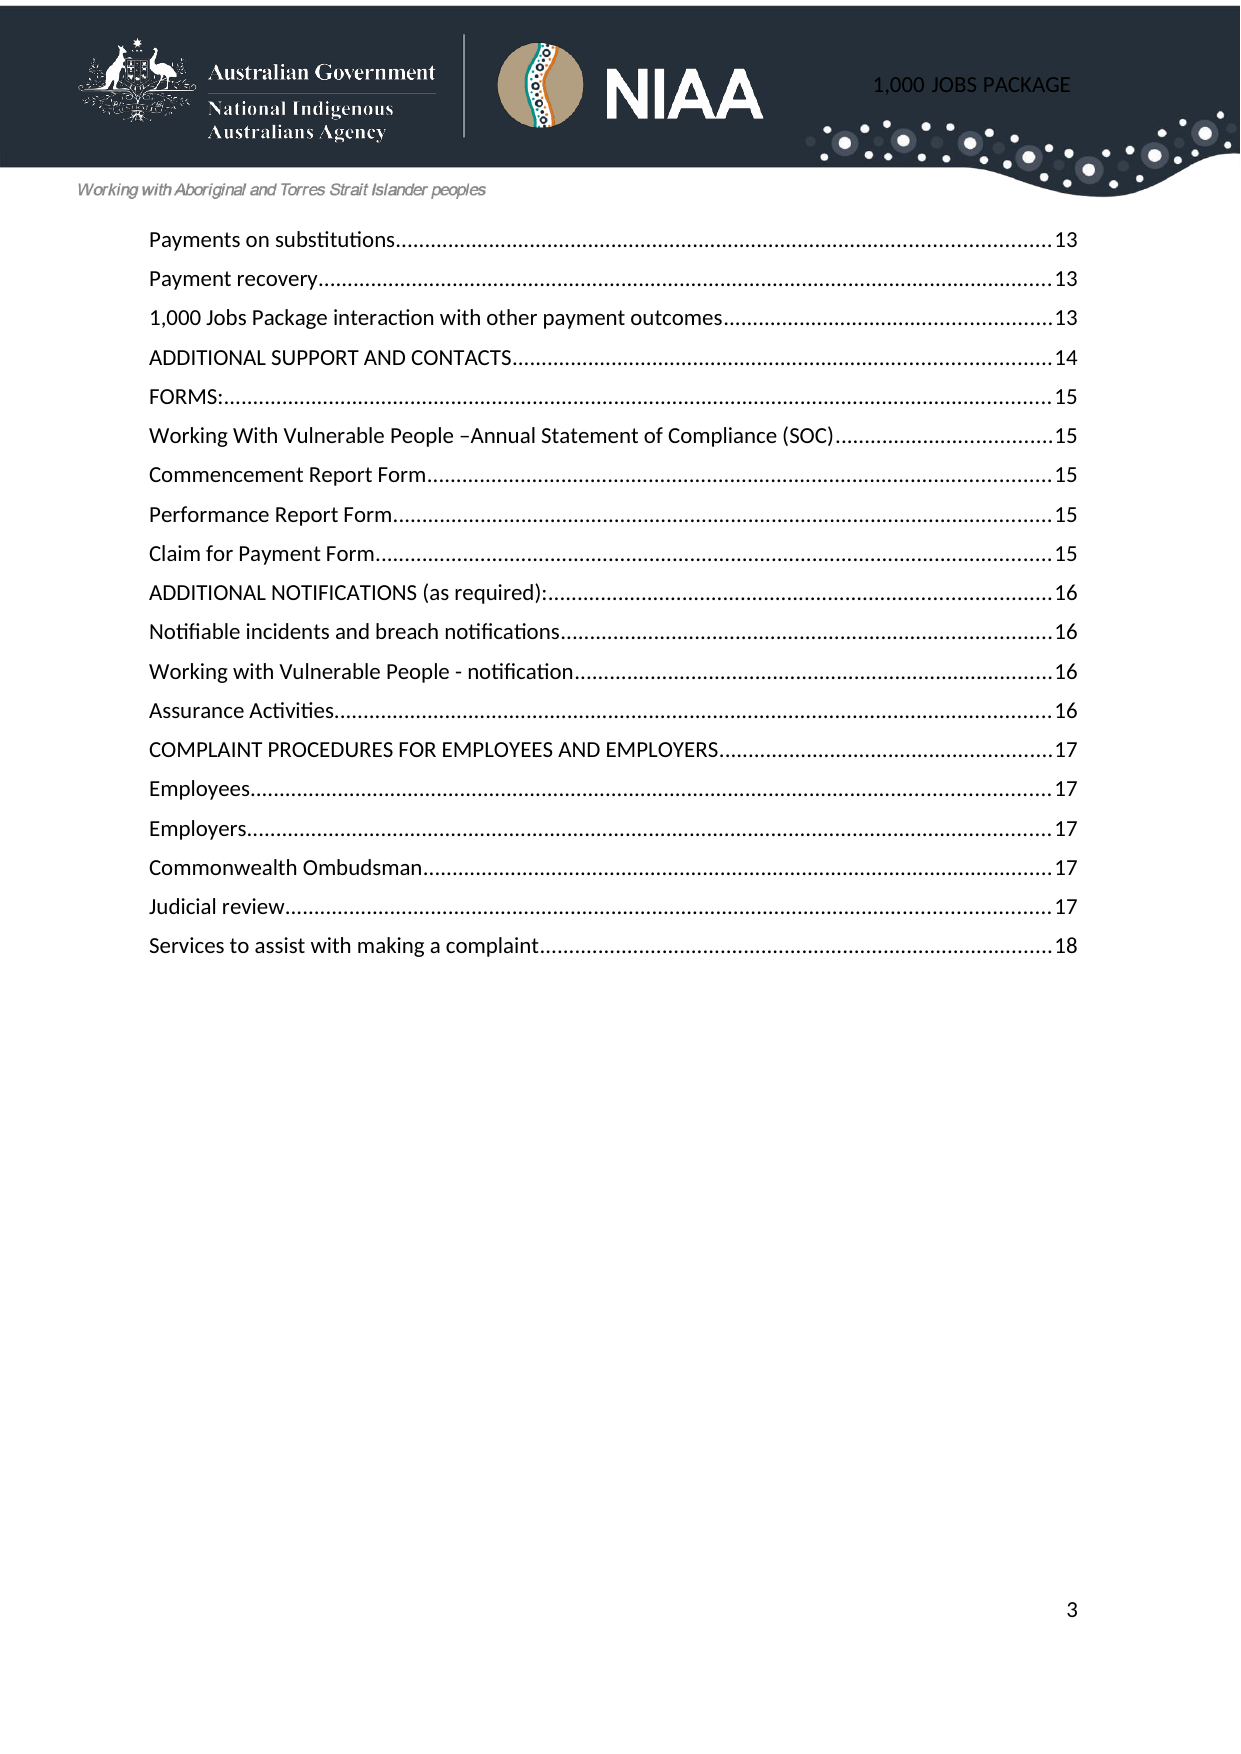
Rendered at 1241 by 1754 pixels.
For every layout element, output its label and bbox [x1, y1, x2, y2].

picture [0, 5, 1240, 206]
